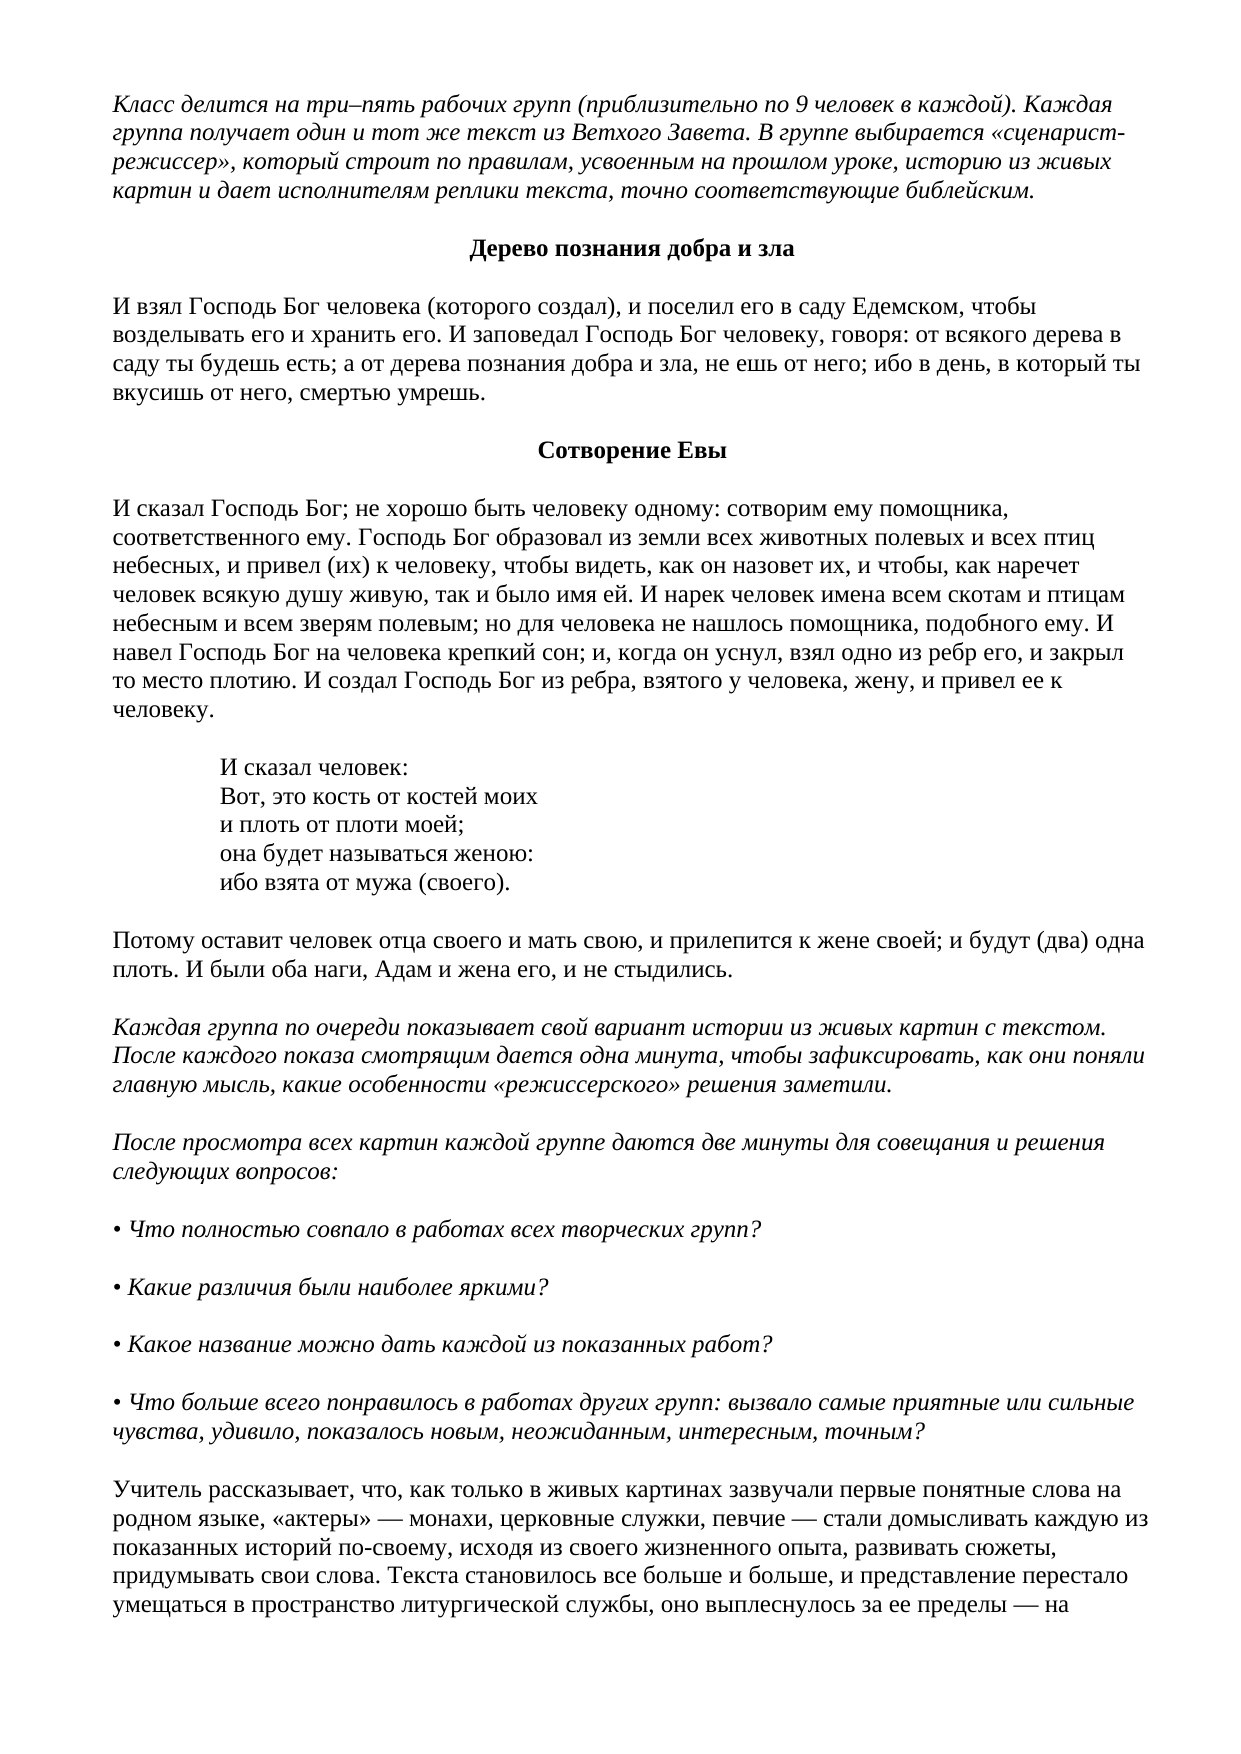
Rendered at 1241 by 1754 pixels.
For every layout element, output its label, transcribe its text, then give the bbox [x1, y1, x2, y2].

text И взял Господь Бог человека (которого создал), и поселил его в саду Едемском, чтобы возделывать его и хранить его. И заповедал Господь Бог человеку, говоря: от всякого дерева в саду ты будешь есть; а от дерева познания добра и зла, не ешь от него; ибо в день, в который ты вкусишь от него, смертью умрешь. [112, 291, 1152, 406]
text • Какое название можно дать каждой из показанных работ? [112, 1329, 1152, 1358]
text После просмотра всех картин каждой группе даются две минуты для совещания и решения следующих вопросов: [112, 1127, 1152, 1184]
text • Что полностью совпало в работах всех творческих групп? [112, 1214, 1152, 1242]
text И сказал Господь Бог; не хорошо быть человеку одному: сотворим ему помощника, соответственного ему. Господь Бог образовал из земли всех животных полевых и всех птиц небесных, и привел (их) к человеку, чтобы видеть, как он назовет их, и чтобы, как наречет человек всякую душу живую, так и было имя ей. И нарек человек имена всем скотам и птицам небесным и всем зверям полевым; но для человека не нашлось помощника, подобного ему. И навел Господь Бог на человека крепкий сон; и, когда он уснул, взял одно из ребр его, и закрыл то место плотию. И создал Господь Бог из ребра, взятого у человека, жену, и привел ее к человеку. [112, 493, 1152, 723]
text Сотворение Евы [112, 435, 1152, 464]
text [112, 1474, 1152, 1618]
text Дерево познания добра и зла [112, 233, 1152, 262]
text Каждая группа по очереди показывает свой вариант истории из живых картин с текстом. После каждого показа смотрящим дается одна минута, чтобы зафиксировать, как они поняли главную мысль, какие особенности «режиссерского» решения заметили. [112, 1012, 1152, 1098]
text Класс делится на три–пять рабочих групп (приблизительно по 9 человек в каждой). Каждая группа получает один и тот же текст из Ветхого Завета. В группе выбирается «сценарист-режиссер», который строит по правилам, усвоенным на прошлом уроке, историю из живых картин и дает исполнителям реплики текста, точно соответствующие библейским. [112, 89, 1152, 204]
text • Что больше всего понравилось в работах других групп: вызвало самые приятные или сильные чувства, удивило, показалось новым, неожиданным, интересным, точным? [112, 1387, 1152, 1445]
text И сказал человек: Вот, это кость от костей моих и плоть от плоти моей; она будет называться женою: ибо взята от мужа (своего). [219, 752, 1152, 896]
text • Какие различия были наиболее яркими? [112, 1272, 1152, 1300]
text Потому оставит человек отца своего и мать свою, и прилепится к жене своей; и будут (два) одна плоть. И были оба наги, Адам и жена его, и не стыдились. [112, 925, 1152, 982]
